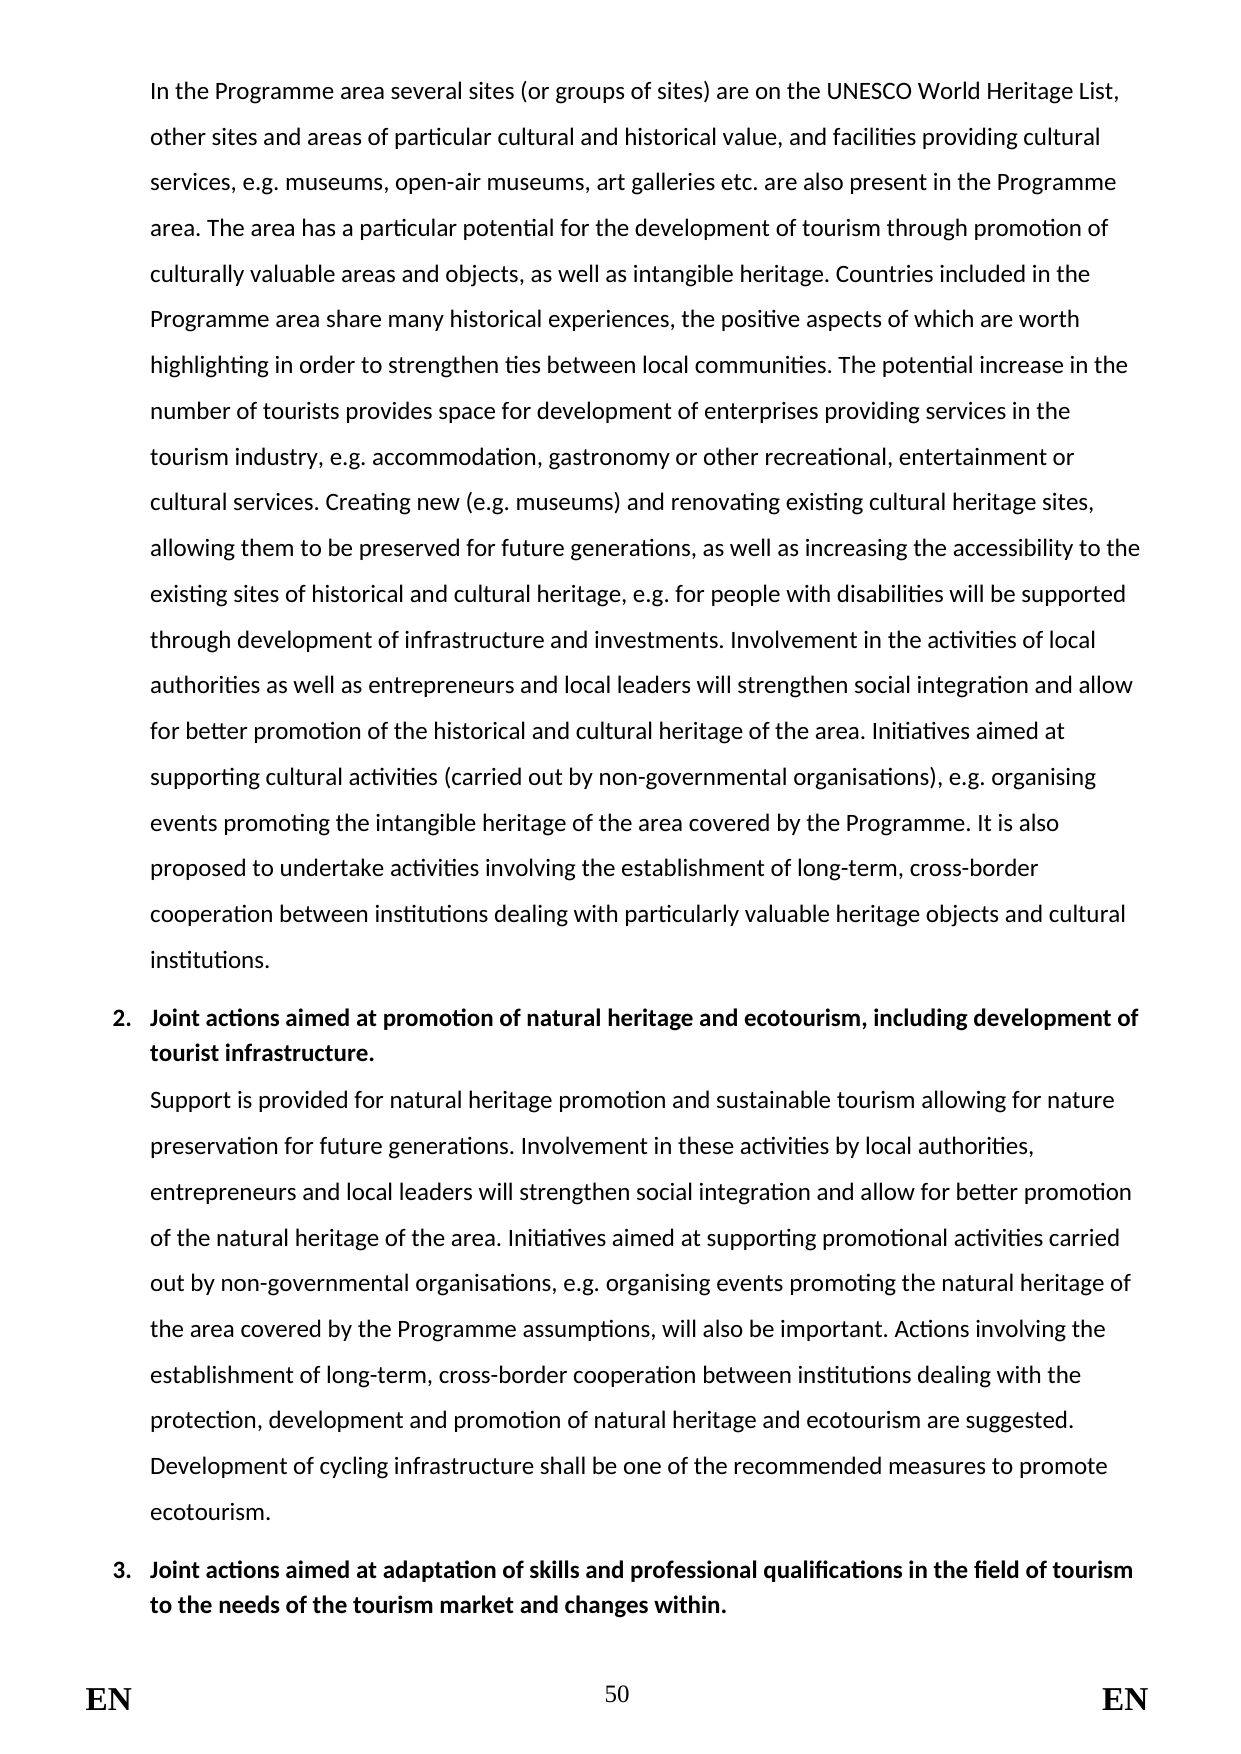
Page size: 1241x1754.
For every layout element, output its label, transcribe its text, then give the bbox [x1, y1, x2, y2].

list Joint actions aimed at promotion of natural heritage and ecotourism, including development of tourist infrastructure. [112, 1002, 1150, 1068]
list In the Programme area several sites (or groups of sites) are on the UNESCO World Heritage List, other sites and areas of particular cultural and historical value, and facilities providing cultural services, e.g. museums, open-air museums, art galleries etc. are also present in the Programme area. The area has a particular potential for the development of tourism through promotion of culturally valuable areas and objects, as well as intangible heritage. Countries included in the Programme area share many historical experiences, the positive aspects of which are worth highlighting in order to strengthen ties between local communities. The potential increase in the number of tourists provides space for development of enterprises providing services in the tourism industry, e.g. accommodation, gastronomy or other recreational, entertainment or cultural services. Creating new (e.g. museums) and renovating existing cultural heritage sites, allowing them to be preserved for future generations, as well as increasing the accessibility to the existing sites of historical and cultural heritage, e.g. for people with disabilities will be supported through development of infrastructure and investments. Involvement in the activities of local authorities as well as entrepreneurs and local leaders will strengthen social integration and allow for better promotion of the historical and cultural heritage of the area. Initiatives aimed at supporting cultural activities (carried out by non-governmental organisations), e.g. organising events promoting the intangible heritage of the area covered by the Programme. It is also proposed to undertake activities involving the establishment of long-term, cross-border cooperation between institutions dealing with particularly valuable heritage objects and cultural institutions. [150, 75, 1150, 974]
list Joint actions aimed at adaptation of skills and professional qualifications in the field of tourism to the needs of the tourism market and changes within. [112, 1554, 1150, 1620]
list Support is provided for natural heritage promotion and sustainable tourism allowing for nature preservation for future generations. Involvement in these activities by local authorities, entrepreneurs and local leaders will strengthen social integration and allow for better promotion of the natural heritage of the area. Initiatives aimed at supporting promotional activities carried out by non-governmental organisations, e.g. organising events promoting the natural heritage of the area covered by the Programme assumptions, will also be important. Actions involving the establishment of long-term, cross-border cooperation between institutions dealing with the protection, development and promotion of natural heritage and ecotourism are suggested. Development of cycling infrastructure shall be one of the recommended measures to promote ecotourism. [150, 1084, 1150, 1527]
